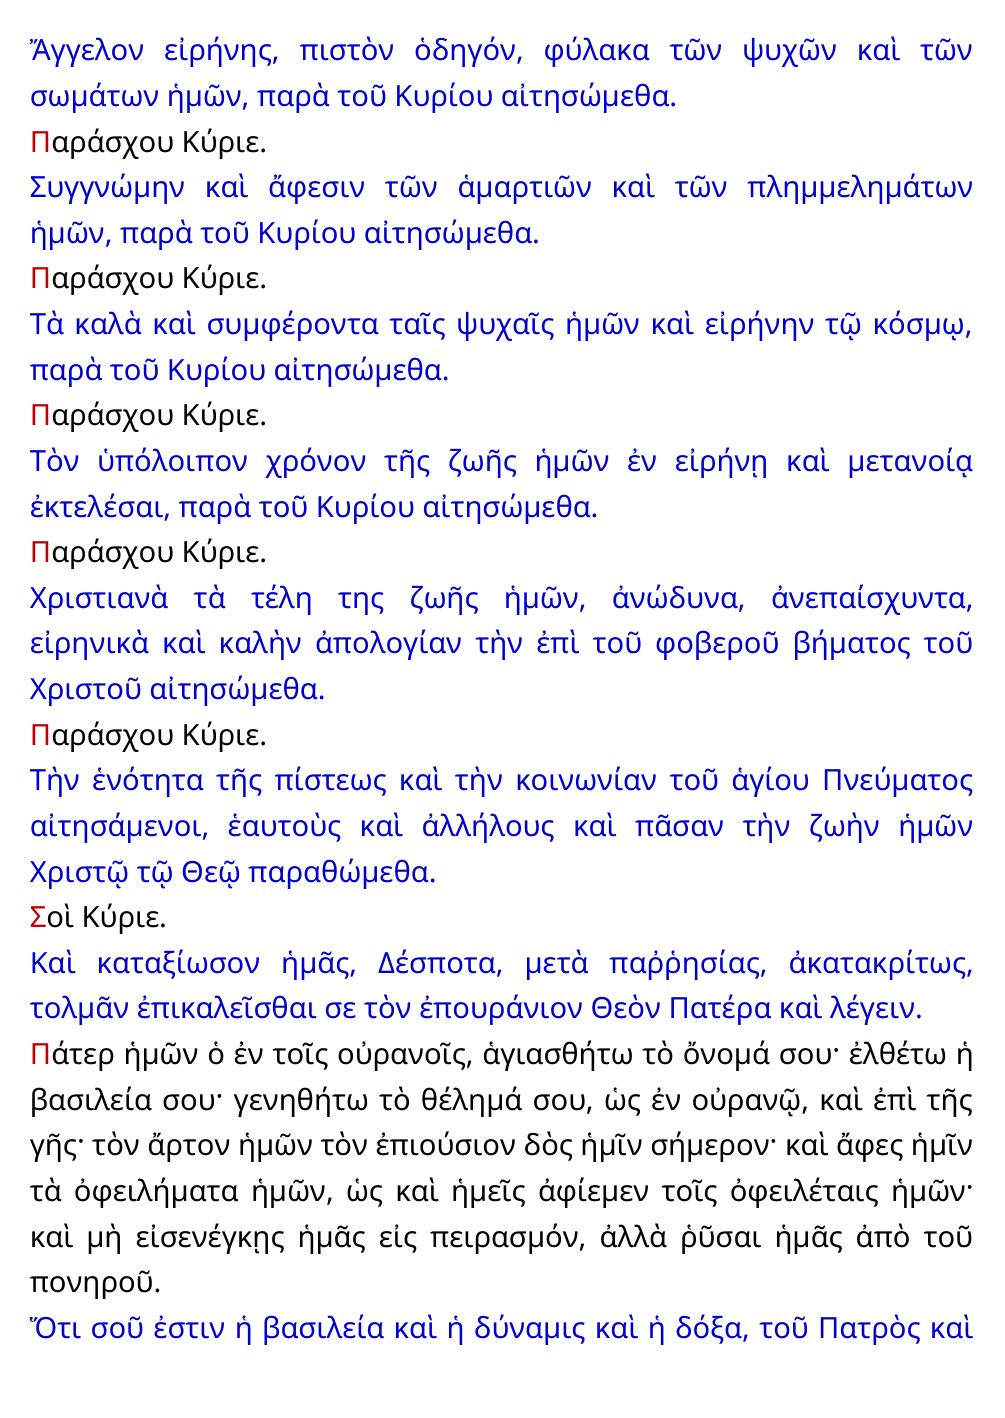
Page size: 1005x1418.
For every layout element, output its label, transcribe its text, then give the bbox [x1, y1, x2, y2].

text Παράσχου Κύριε. [29, 714, 974, 754]
text Ἄγγελον εἰρήνης, πιστὸν ὁδηγόν, φύλακα τῶν ψυχῶν καὶ τῶν σωμάτων ἡμῶν, παρὰ τοῦ Κυρίου αἰτησώμεθα. [29, 29, 974, 115]
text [29, 1307, 974, 1347]
text Παράσχου Κύριε. [29, 531, 974, 571]
text Καὶ καταξίωσον ἡμᾶς, Δέσποτα, μετὰ παῤῥησίας, ἀκατακρίτως, τολμᾶν ἐπικαλεῖσθαι σε τὸν ἐπουράνιον Θεὸν Πατέρα καὶ λέγειν. [29, 942, 974, 1027]
text Σοὶ Κύριε. [29, 896, 974, 936]
text Πάτερ ἡμῶν ὁ ἐν τοῖς οὐρανοῖς, ἁγιασθήτω τὸ ὄνομά σου· ἐλθέτω ἡ βασιλεία σου· γενηθήτω τὸ θέλημά σου, ὡς ἐν οὐρανῷ, καὶ ἐπὶ τῆς γῆς· τὸν ἄρτον ἡμῶν τὸν ἐπιούσιον δὸς ἡμῖν σήμερον· καὶ ἄφες ἡμῖν τὰ ὀφειλήματα ἡμῶν, ὡς καὶ ἡμεῖς ἀφίεμεν τοῖς ὀφειλέταις ἡμῶν· καὶ μὴ εἰσενέγκῃς ἡμᾶς εἰς πειρασμόν, ἀλλὰ ῥῦσαι ἡμᾶς ἀπὸ τοῦ πονηροῦ. [29, 1033, 974, 1301]
text Χριστιανὰ τὰ τέλη της ζωῆς ἡμῶν, ἀνώδυνα, ἀνεπαίσχυντα, εἰρηνικὰ καὶ καλὴν ἀπολογίαν τὴν ἐπὶ τοῦ φοβεροῦ βήματος τοῦ Χριστοῦ αἰτησώμεθα. [29, 577, 974, 708]
text Παράσχου Κύριε. [29, 258, 974, 297]
text Συγγνώμην καὶ ἄφεσιν τῶν ἁμαρτιῶν καὶ τῶν πλημμελημάτων ἡμῶν, παρὰ τοῦ Κυρίου αἰτησώμεθα. [29, 166, 974, 252]
text Τὰ καλὰ καὶ συμφέροντα ταῖς ψυχαῖς ἡμῶν καὶ εἰρήνην τῷ κόσμῳ, παρὰ τοῦ Κυρίου αἰτησώμεθα. [29, 303, 974, 389]
text Τὸν ὑπόλοιπον χρόνον τῆς ζωῆς ἡμῶν ἐν εἰρήνῃ καὶ μετανοίᾳ ἐκτελέσαι, παρὰ τοῦ Κυρίου αἰτησώμεθα. [29, 440, 974, 526]
text Παράσχου Κύριε. [29, 121, 974, 161]
text Παράσχου Κύριε. [29, 394, 974, 434]
text Τὴν ἑνότητα τῆς πίστεως καὶ τὴν κοινωνίαν τοῦ ἁγίου Πνεύματος αἰτησάμενοι, ἑαυτοὺς καὶ ἀλλήλους καὶ πᾶσαν τὴν ζωὴν ἡμῶν Χριστῷ τῷ Θεῷ παραθώμεθα. [29, 759, 974, 891]
